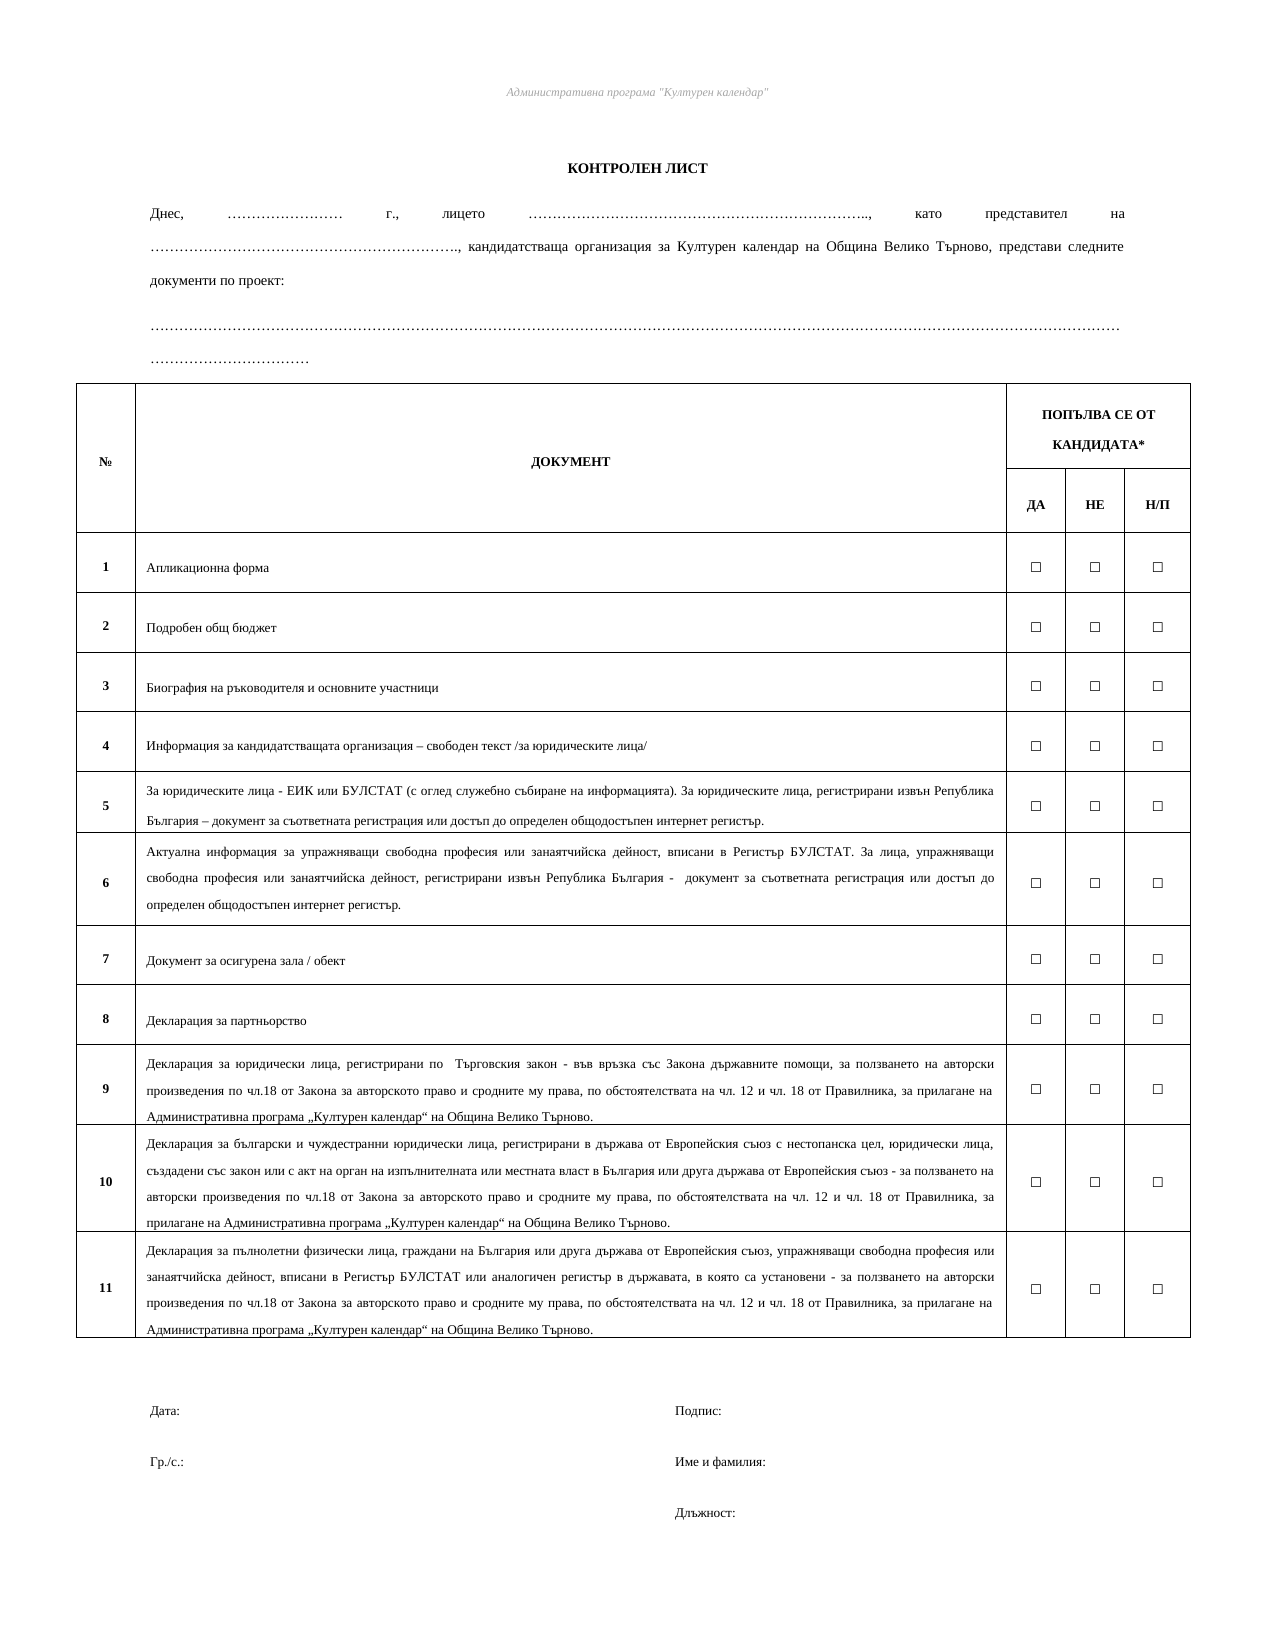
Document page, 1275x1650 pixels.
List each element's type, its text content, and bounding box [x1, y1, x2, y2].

table_cell ☐ [1066, 533, 1124, 592]
table_cell За юридическите лица - ЕИК или БУЛСТАТ (с оглед служебно събиране на информацията). За юридическите лица, регистрирани извън Република България – документ за съответната регистрация или достъп до определен общодостъпен интернет регистър. [136, 772, 1006, 832]
table_cell Декларация за партньорство [136, 985, 1006, 1044]
table_cell ☐ [1125, 833, 1190, 925]
table_cell ☐ [1125, 772, 1190, 832]
table_cell Декларация за български и чуждестранни юридически лица, регистрирани в държава от Европейския съюз с нестопанска цел, юридически лица, създадени със закон или с акт на орган на изпълнителната или местната власт в България или друга държава от Европейския съюз - за ползването на авторски произведения по чл.18 от Закона за авторското право и сродните му права, по обстоятелствата на чл. 12 и чл. 18 от Правилника, за прилагане на Административна програма „Културен календар“ на Община Велико Търново. [670, 1125, 1006, 1231]
table_cell 9 [77, 1045, 135, 1124]
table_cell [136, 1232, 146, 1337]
table_cell 2 [77, 593, 135, 652]
table_cell 6 [77, 833, 135, 925]
table_cell ☐ [1125, 593, 1190, 652]
table_cell ☐ [1066, 593, 1124, 652]
table_cell ☐ [1007, 593, 1065, 652]
table_cell Декларация за пълнолетни физически лица, граждани на България или друга държава от Европейския съюз, упражняващи свободна професия или занаятчийска дейност, вписани в Регистър БУЛСТАТ или аналогичен регистър в държавата, в която са установени - за ползването на авторски произведения по чл.18 от Закона за авторското право и сродните му права, по обстоятелствата на чл. 12 и чл. 18 от Правилника, за прилагане на Административна програма „Културен календар“ на Община Велико Търново. [593, 1232, 1006, 1337]
table_cell ☐ [1066, 653, 1124, 711]
table_cell ☐ [1066, 712, 1124, 771]
table_cell 3 [77, 653, 135, 711]
table_cell ☐ [1125, 1045, 1190, 1124]
table_cell ☐ [1007, 926, 1065, 984]
table_cell ☐ [1125, 1125, 1190, 1231]
table_cell 7 [77, 926, 135, 984]
table_cell ☐ [1125, 1232, 1190, 1337]
table_cell ☐ [1007, 712, 1065, 771]
table_cell Документ за осигурена зала / обект [136, 926, 1006, 984]
table_cell 4 [77, 712, 135, 771]
table_cell ☐ [1007, 1045, 1065, 1124]
table_cell НЕ [1066, 469, 1124, 532]
table_cell ☐ [1007, 1125, 1065, 1231]
table_header ДОКУМЕНТ [136, 384, 1006, 532]
table_cell ☐ [1066, 1125, 1124, 1231]
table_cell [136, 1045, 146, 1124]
table_cell ☐ [1066, 1232, 1124, 1337]
table_cell ☐ [1066, 833, 1124, 925]
table_cell ДА [1007, 469, 1065, 532]
text Длъжност: [150, 1494, 1144, 1521]
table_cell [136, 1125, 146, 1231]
table_cell ☐ [1007, 985, 1065, 1044]
table_cell ☐ [1007, 772, 1065, 832]
table_cell ☐ [1066, 1045, 1124, 1124]
table_cell ☐ [1007, 1232, 1065, 1337]
table_cell Апликационна форма [136, 533, 1006, 592]
text Днес, …………………… г., лицето …………………………………………………………….., като представител на ………………………………………………………., кандидатстваща организация за Културен календар на Община Велико Търново, представи следните документи по проект: [150, 193, 1125, 288]
table_cell 11 [77, 1232, 135, 1337]
table_cell ☐ [1125, 926, 1190, 984]
table_cell ☐ [1007, 653, 1065, 711]
table_cell Информация за кандидатстващата организация – свободен текст /за юридическите лица/ [136, 712, 1006, 771]
text Гр./с.: Име и фамилия: [150, 1443, 1144, 1470]
table_cell Подробен общ бюджет [136, 593, 1006, 652]
table_cell ☐ [1125, 653, 1190, 711]
text Дата: Подпис: [150, 1392, 1144, 1419]
table_cell 5 [77, 772, 135, 832]
table_cell ☐ [1066, 985, 1124, 1044]
table_cell Актуална информация за упражняващи свободна професия или занаятчийска дейност, вписани в Регистър БУЛСТАТ. За лица, упражняващи свободна професия или занаятчийска дейност, регистрирани извън Република България - документ за съответната регистрация или достъп до определен общодостъпен интернет регистър. [136, 833, 1006, 925]
table_header № [77, 384, 135, 532]
table_cell ☐ [1125, 533, 1190, 592]
table_cell 8 [77, 985, 135, 1044]
text ……………………………………………………………………………………………………………………………………………………………………………………………………………… [150, 305, 1125, 367]
table_cell ☐ [1066, 772, 1124, 832]
table_cell Н/П [1125, 469, 1190, 532]
table_cell ☐ [1066, 926, 1124, 984]
text КОНТРОЛЕН ЛИСТ [150, 148, 1125, 176]
table_cell Декларация за юридически лица, регистрирани по Търговския закон - във връзка със Закона държавните помощи, за ползването на авторски произведения по чл.18 от Закона за авторското право и сродните му права, по обстоятелствата на чл. 12 и чл. 18 от Правилника, за прилагане на Административна програма „Културен календар“ на Община Велико Търново. [593, 1045, 1006, 1124]
table_cell 10 [77, 1125, 135, 1231]
table_header ПОПЪЛВА СЕ ОТ КАНДИДАТА* [1007, 384, 1190, 468]
table_cell 1 [77, 533, 135, 592]
table_cell Биография на ръководителя и основните участници [136, 653, 1006, 711]
table_cell ☐ [1007, 533, 1065, 592]
table_cell ☐ [1125, 985, 1190, 1044]
table_cell ☐ [1007, 833, 1065, 925]
table_cell ☐ [1125, 712, 1190, 771]
